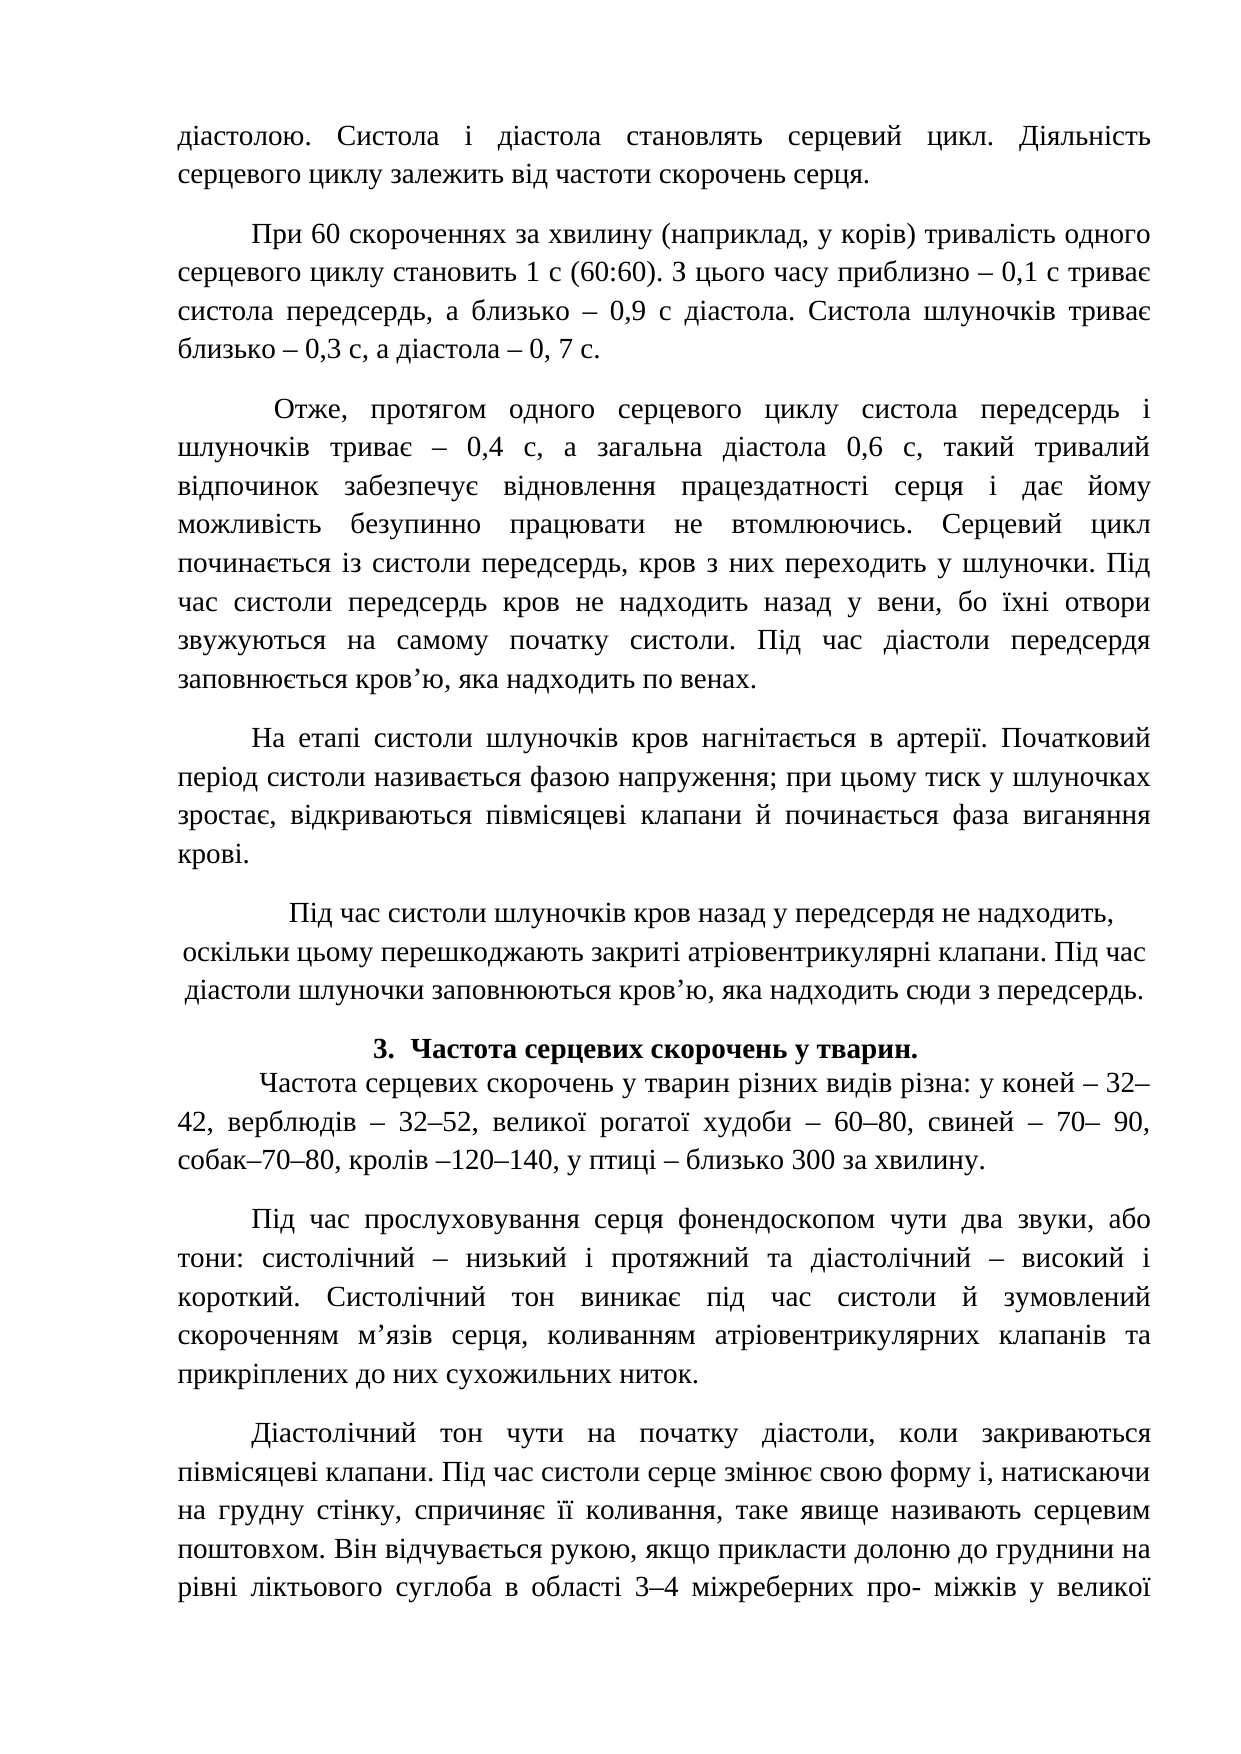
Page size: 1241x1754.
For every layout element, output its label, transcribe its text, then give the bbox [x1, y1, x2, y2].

text Отже, протягом одного серцевого циклу систола передсердь і шлуночків триває – 0,4 с, а загальна діастола 0,6 с, такий тривалий відпочинок забезпечує відновлення працездатності серця і дає йому можливість безупинно працювати не втомлюючись. Серцевий цикл починається із систоли передсердь, кров з них переходить у шлуночки. Під час систоли передсердь кров не надходить назад у вени, бо їхні отвори звужуються на самому початку систоли. Під час діастоли передсердя заповнюється кров’ю, яка надходить по венах. [177, 391, 1152, 694]
text Під час систоли шлуночків кров назад у передсердя не надходить, оскільки цьому перешкоджають закриті атріовентрикулярні клапани. Під час діастоли шлуночки заповнюються кров’ю, яка надходить сюди з передсердь. [177, 895, 1152, 1006]
text На етапі систоли шлуночків кров нагнітається в артерії. Початковий період систоли називається фазою напруження; при цьому тиск у шлуночках зростає, відкриваються півмісяцеві клапани й починається фаза виганяння крові. [177, 720, 1152, 869]
text Під час прослуховування серця фонендоскопом чути два звуки, або тони: систолічний – низький і протяжний та діастолічний – високий і короткий. Систолічний тон виникає під час систоли й зумовлений скороченням м’язів серця, коливанням атріовентрикулярних клапанів та прикріплених до них сухожильних ниток. [177, 1202, 1152, 1389]
text При 60 скороченнях за хвилину (наприклад, у корів) тривалість одного серцевого циклу становить 1 с (60:60). З цього часу приблизно – 0,1 с триває систола передсердь, а близько – 0,9 с діастола. Систола шлуночків триває близько – 0,3 с, а діастола – 0, 7 с. [177, 216, 1152, 365]
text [177, 118, 1152, 190]
text Частота серцевих скорочень у тварин різних видів різна: у коней – 32–42, верблюдів – 32–52, великої рогатої худоби – 60–80, свиней – 70– 90, собак–70–80, кролів –120–140, у птиці – близько 300 за хвилину. [177, 1065, 1152, 1176]
list Частота серцевих скорочень у тварин. [140, 1032, 1152, 1065]
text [177, 1415, 1152, 1603]
